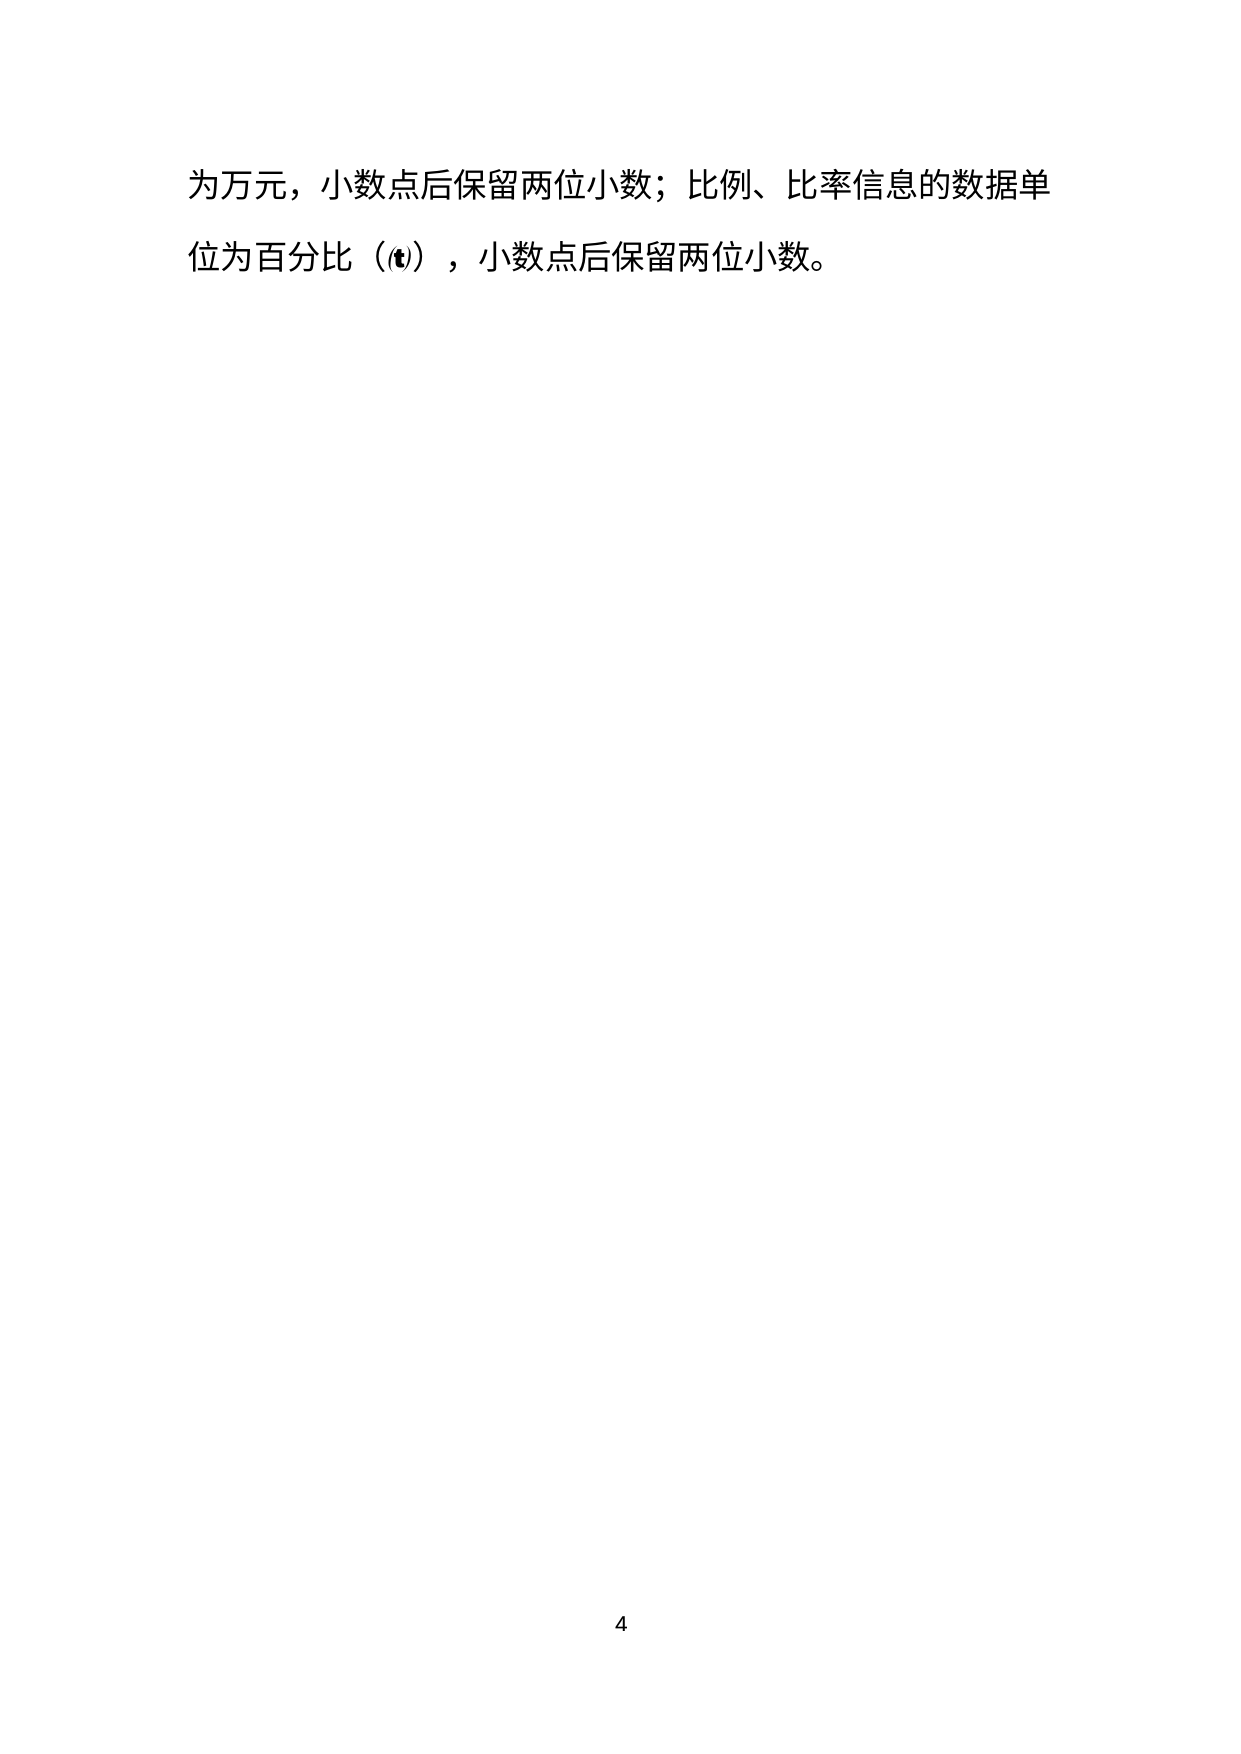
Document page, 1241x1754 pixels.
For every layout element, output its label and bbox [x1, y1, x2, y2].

text [187, 158, 1053, 279]
